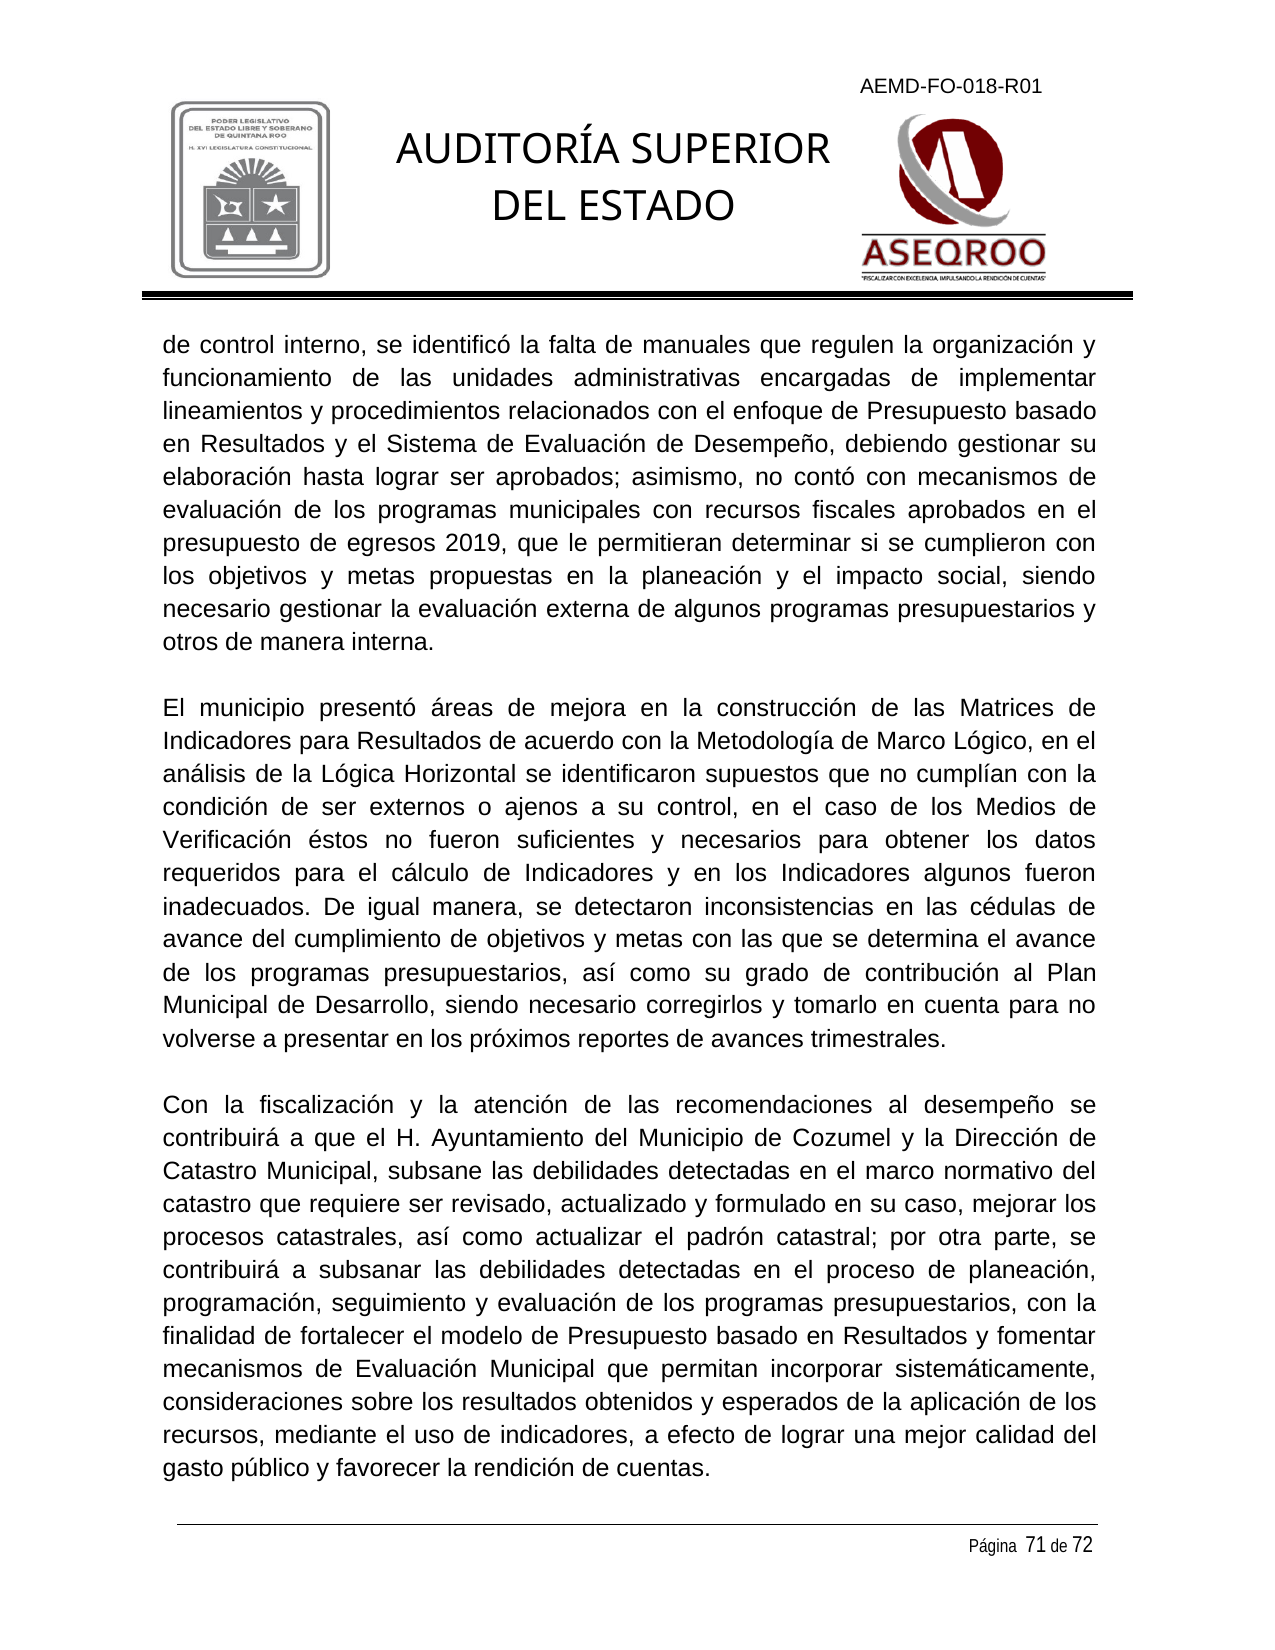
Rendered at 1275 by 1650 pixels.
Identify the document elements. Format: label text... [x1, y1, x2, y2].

picture [167, 98, 331, 279]
text El municipio presentó áreas de mejora en la construcción de las Matrices de Indicadores para Resultados de acuerdo con la Metodología de Marco Lógico, en el análisis de la Lógica Horizontal se identificaron supuestos que no cumplían con la condición de ser externos o ajenos a su control, en el caso de los Medios de Verificación éstos no fueron suficientes y necesarios para obtener los datos requeridos para el cálculo de Indicadores y en los Indicadores algunos fueron inadecuados. De igual manera, se detectaron inconsistencias en las cédulas de avance del cumplimiento de objetivos y metas con las que se determina el avance de los programas presupuestarios, así como su grado de contribución al Plan Municipal de Desarrollo, siendo necesario corregirlos y tomarlo en cuenta para no volverse a presentar en los próximos reportes de avances trimestrales. [162, 693, 1098, 1052]
picture [861, 114, 1046, 281]
text Con la fiscalización y la atención de las recomendaciones al desempeño se contribuirá a que el H. Ayuntamiento del Municipio de Cozumel y la Dirección de Catastro Municipal, subsane las debilidades detectadas en el marco normativo del catastro que requiere ser revisado, actualizado y formulado en su caso, mejorar los procesos catastrales, así como actualizar el padrón catastral; por otra parte, se contribuirá a subsanar las debilidades detectadas en el proceso de planeación, programación, seguimiento y evaluación de los programas presupuestarios, con la finalidad de fortalecer el modelo de Presupuesto basado en Resultados y fomentar mecanismos de Evaluación Municipal que permitan incorporar sistemáticamente, consideraciones sobre los resultados obtenidos y esperados de la aplicación de los recursos, mediante el uso de indicadores, a efecto de lograr una mejor calidad del gasto público y favorecer la rendición de cuentas. [162, 1089, 1098, 1482]
